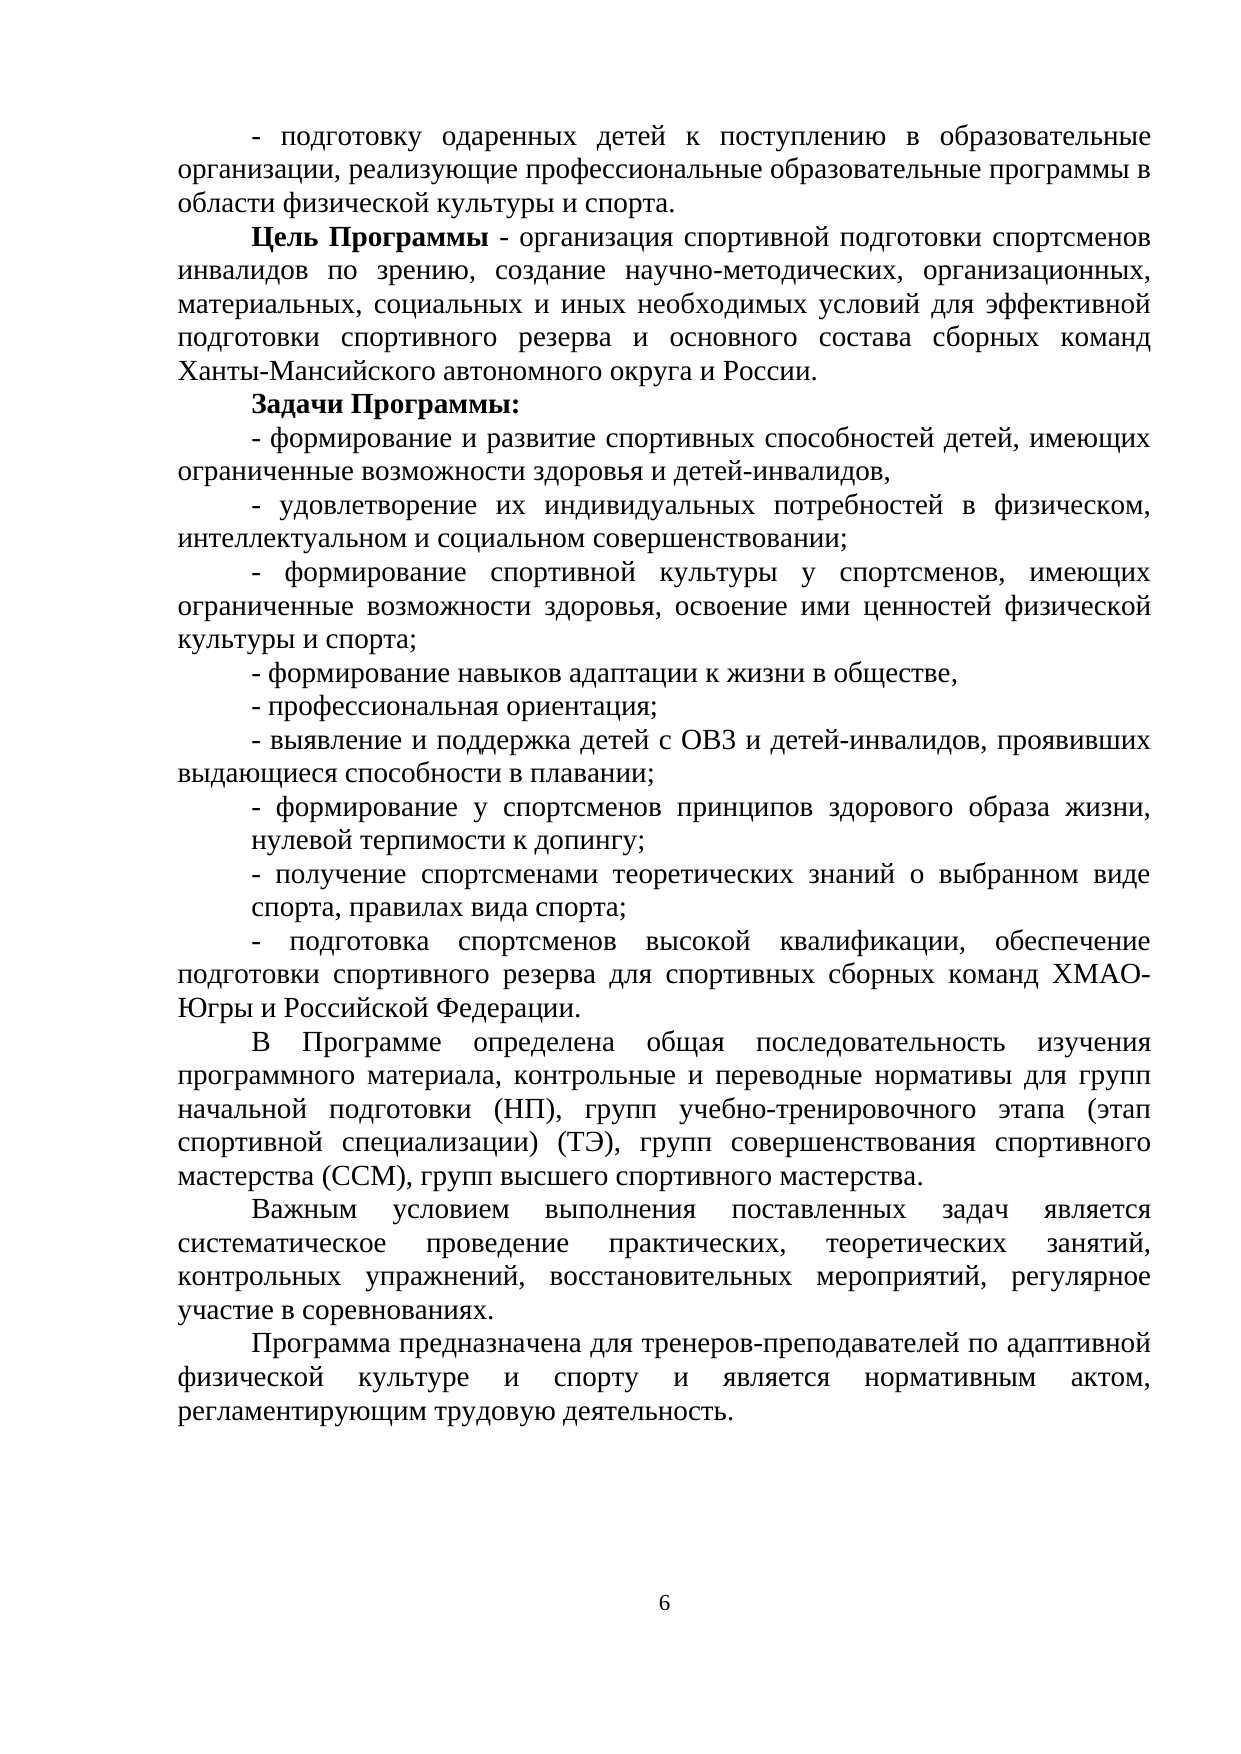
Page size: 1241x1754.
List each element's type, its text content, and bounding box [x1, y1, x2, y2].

text - профессиональная ориентация; [177, 688, 1152, 722]
text Цель Программы - организация спортивной подготовки спортсменов инвалидов по зрению, создание научно-методических, организационных, материальных, социальных и иных необходимых условий для эффективной подготовки спортивного резерва и основного состава сборных команд Ханты-Мансийского автономного округа и России. [177, 219, 1152, 386]
text - формирование и развитие спортивных способностей детей, имеющих ограниченные возможности здоровья и детей-инвалидов, [177, 420, 1152, 487]
text - выявление и поддержка детей с OB3 и детей-инвалидов, проявивших выдающиеся способности в плавании; [177, 722, 1152, 789]
text - формирование навыков адаптации к жизни в обществе, [177, 655, 1152, 688]
text В Программе определена общая последовательность изучения программного материала, контрольные и переводные нормативы для групп начальной подготовки (НП), групп учебно-тренировочного этапа (этап спортивной специализации) (ТЭ), групп совершенствования спортивного мастерства (CCM), групп высшего спортивного мастерства. [177, 1024, 1152, 1191]
text - подготовку одаренных детей к поступлению в образовательные организации, реализующие профессиональные образовательные программы в области физической культуры и спорта. [177, 118, 1152, 219]
text Важным условием выполнения поставленных задач является систематическое проведение практических, теоретических занятий, контрольных упражнений, восстановительных мероприятий, регулярное участие в соревнованиях. [177, 1191, 1152, 1326]
text - получение спортсменами теоретических знаний о выбранном виде спорта, правилах вида спорта; [251, 856, 1152, 923]
text - формирование спортивной культуры у спортсменов, имеющих ограниченные возможности здоровья, освоение ими ценностей физической культуры и спорта; [177, 554, 1152, 655]
text Программа предназначена для тренеров-преподавателей по адаптивной физической культуре и спорту и является нормативным актом, регламентирующим трудовую деятельность. [177, 1326, 1152, 1426]
text Задачи Программы: [177, 386, 1152, 420]
text - удовлетворение их индивидуальных потребностей в физическом, интеллектуальном и социальном совершенствовании; [177, 487, 1152, 554]
text - формирование у спортсменов принципов здорового образа жизни, нулевой терпимости к допингу; [251, 789, 1152, 856]
text - подготовка спортсменов высокой квалификации, обеспечение подготовки спортивного резерва для спортивных сборных команд ХМАО-Югры и Российской Федерации. [177, 923, 1152, 1024]
